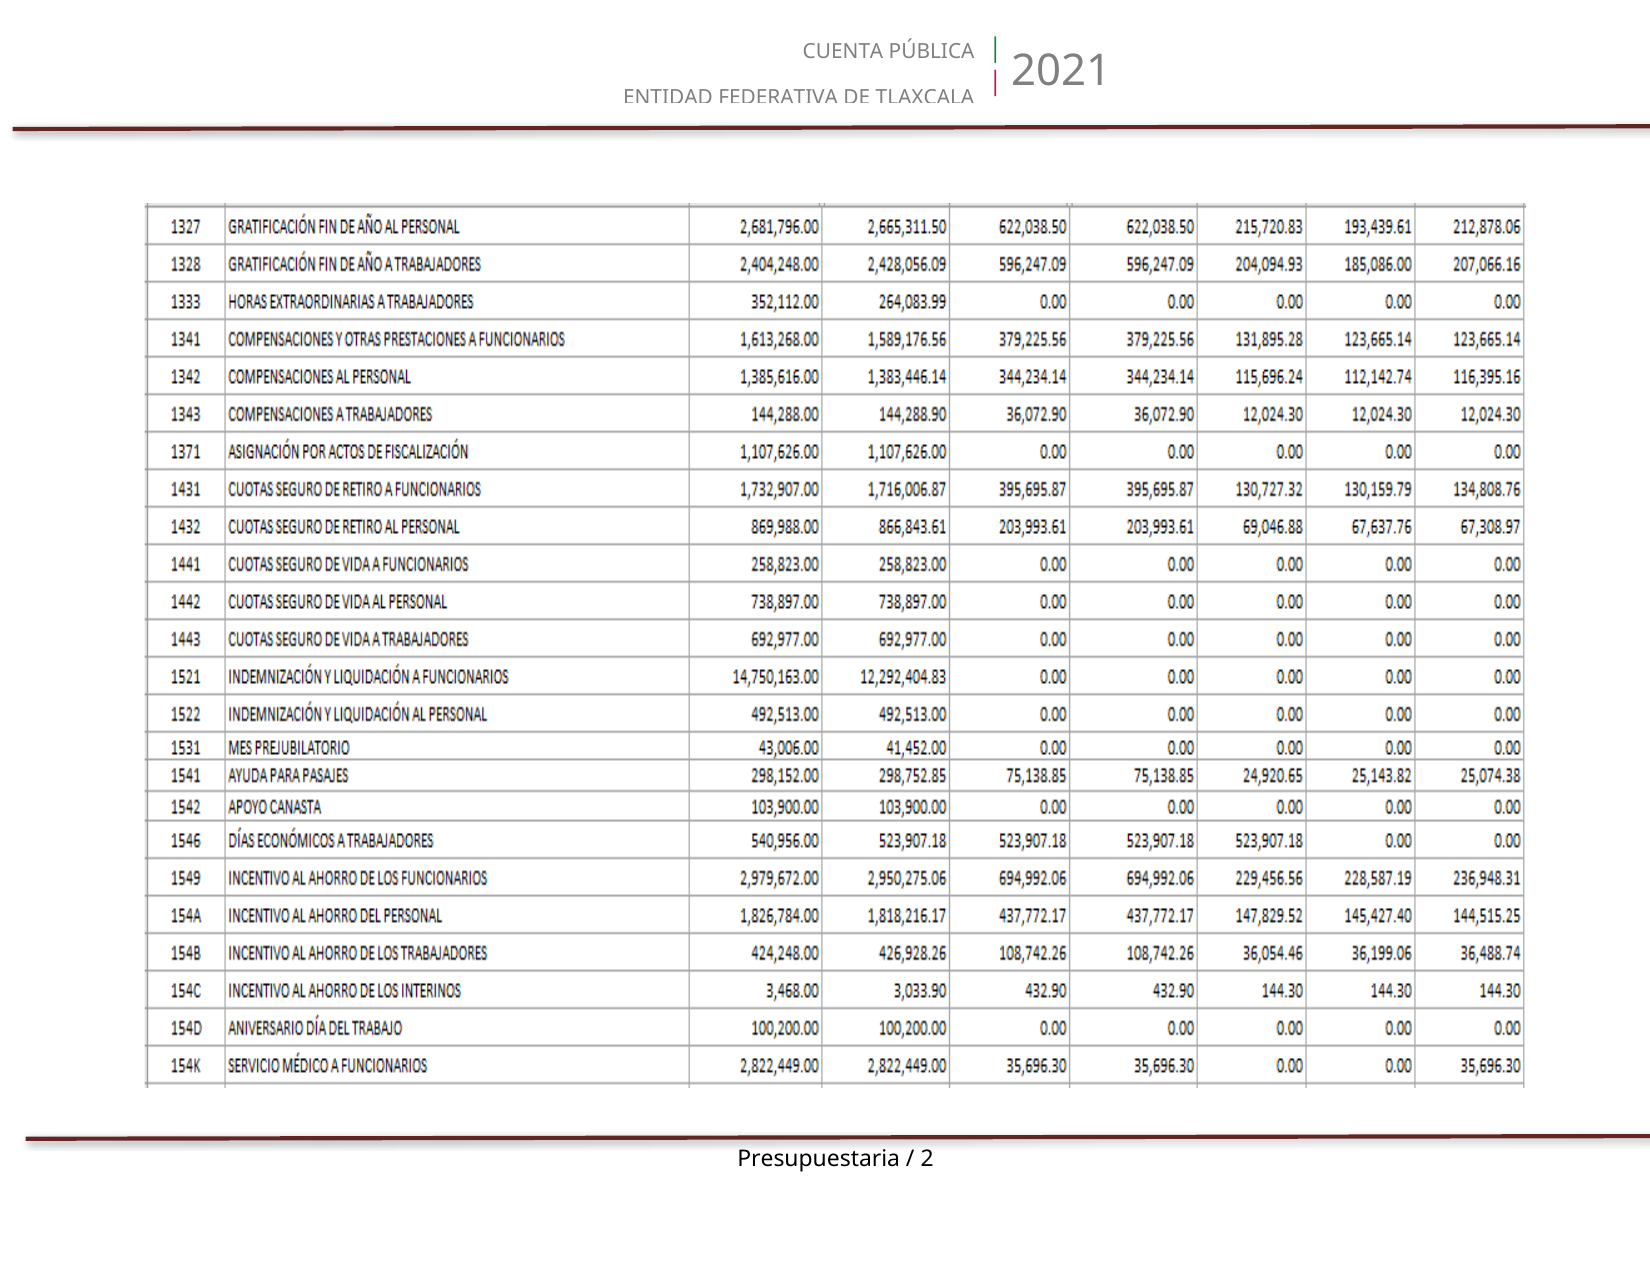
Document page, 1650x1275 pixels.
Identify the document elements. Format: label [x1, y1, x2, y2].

picture [989, 28, 1005, 99]
picture [144, 203, 1526, 1088]
